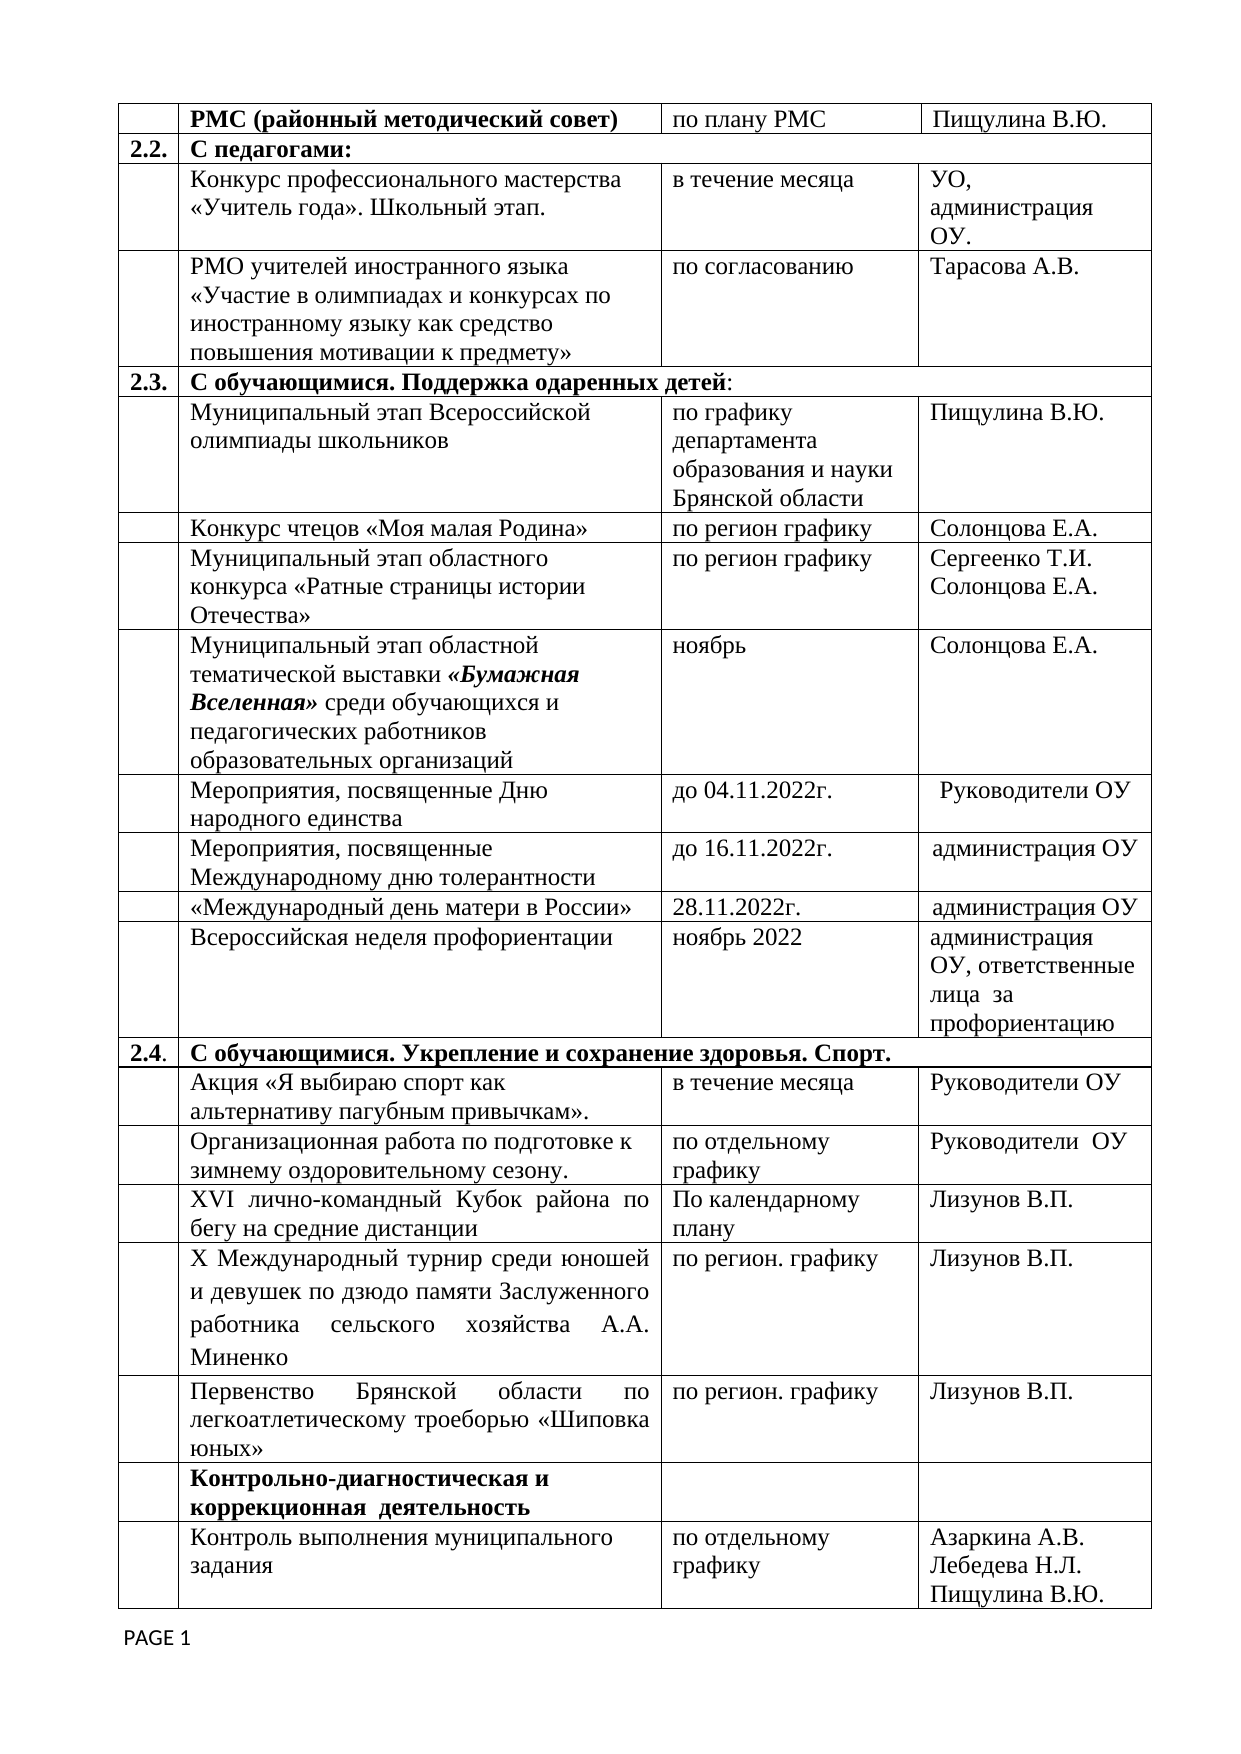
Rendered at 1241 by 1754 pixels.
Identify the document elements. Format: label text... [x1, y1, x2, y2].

table_cell по отдельному графику [662, 1126, 918, 1183]
table_cell [119, 1068, 178, 1125]
table_cell 28.11.2022г. [662, 892, 918, 921]
table_cell [662, 1463, 918, 1521]
table_cell РМС (районный методический совет) [179, 104, 661, 133]
table_cell в течение месяца [662, 1068, 918, 1125]
table_cell Первенство Брянской области по легкоатлетическому троеборью «Шиповка юных» [179, 1376, 661, 1462]
table_cell [119, 1376, 178, 1462]
table_cell [119, 1463, 178, 1521]
table_cell Акция «Я выбираю спорт как альтернативу пагубным привычкам». [179, 1068, 661, 1125]
table_cell Контроль выполнения муниципального задания [179, 1522, 661, 1608]
table_cell [119, 1522, 178, 1608]
table_cell Организационная работа по подготовке к зимнему оздоровительному сезону. [179, 1126, 661, 1183]
table_cell по регион. графику [662, 1243, 918, 1375]
table_cell по плану РМС [662, 104, 921, 133]
table_cell до 16.11.2022г. [662, 833, 918, 891]
table_cell Лизунов В.П. [919, 1185, 1151, 1242]
table_cell по регион графику [662, 513, 918, 542]
table_cell Азаркина А.В. Лебедева Н.Л. Пищулина В.Ю. [919, 1522, 1151, 1608]
table_cell администрация ОУ, ответственные лица за профориентацию [919, 922, 1151, 1037]
table_cell Мероприятия, посвященные Дню народного единства [179, 775, 661, 832]
table_cell Пищулина В.Ю. [919, 397, 1151, 512]
table_cell 2.2. [119, 134, 178, 163]
table_cell по регион. графику [662, 1376, 918, 1462]
table_cell [919, 1463, 1151, 1521]
table_cell по графику департамента образования и науки Брянской области [662, 397, 918, 512]
table_cell По календарному плану [662, 1185, 918, 1242]
table_cell Руководители ОУ [919, 1126, 1151, 1183]
table_cell по регион графику [662, 543, 918, 629]
table_cell Мероприятия, посвященные Международному дню толерантности [179, 833, 661, 891]
table_cell [119, 630, 178, 774]
table_cell ноябрь 2022 [662, 922, 918, 1037]
table_cell Конкурс чтецов «Моя малая Родина» [179, 513, 661, 542]
table_cell Тарасова А.В. [919, 251, 1151, 366]
table_cell [119, 1126, 178, 1183]
table_cell [119, 892, 178, 921]
table_cell XVI лично-командный Кубок района по бегу на средние дистанции [179, 1185, 661, 1242]
table_cell Руководители ОУ [919, 1068, 1151, 1125]
table_cell Лизунов В.П. [919, 1243, 1151, 1375]
table_cell до 04.11.2022г. [662, 775, 918, 832]
table_cell Солонцова Е.А. [919, 513, 1151, 542]
table_cell Муниципальный этап Всероссийской олимпиады школьников [179, 397, 661, 512]
table_cell [119, 833, 178, 891]
table_cell по согласованию [662, 251, 918, 366]
table_cell [119, 251, 178, 366]
table_cell РМО учителей иностранного языка «Участие в олимпиадах и конкурсах по иностранному языку как средство повышения мотивации к предмету» [179, 251, 661, 366]
table_cell Контрольно-диагностическая и коррекционная деятельность [179, 1463, 661, 1521]
table_cell 2.4. [119, 1038, 178, 1066]
table_cell [119, 922, 178, 1037]
table_cell 2.3. [119, 367, 178, 396]
table_cell С обучающимися. Поддержка одаренных детей: [179, 367, 1151, 396]
table_cell [119, 513, 178, 542]
table_cell администрация ОУ [919, 892, 1151, 921]
table_cell ноябрь [662, 630, 918, 774]
table_cell Муниципальный этап областного конкурса «Ратные страницы истории Отечества» [179, 543, 661, 629]
table_cell X Международный турнир среди юношей и девушек по дзюдо памяти Заслуженного работника сельского хозяйства А.А. Миненко [179, 1243, 661, 1375]
table_cell [119, 164, 178, 250]
table_cell Руководители ОУ [919, 775, 1151, 832]
table_cell в течение месяца [662, 164, 918, 250]
table_cell УО, администрация ОУ. [919, 164, 1151, 250]
table_cell Лизунов В.П. [919, 1376, 1151, 1462]
table_cell Муниципальный этап областной тематической выставки «Бумажная Вселенная» среди обучающихся и педагогических работников образовательных организаций [179, 630, 661, 774]
table_cell администрация ОУ [919, 833, 1151, 891]
table_cell С обучающимися. Укрепление и сохранение здоровья. Спорт. [179, 1038, 1151, 1066]
table_cell [119, 775, 178, 832]
table_cell [119, 543, 178, 629]
table_cell Сергеенко Т.И. Солонцова Е.А. [919, 543, 1151, 629]
table_cell Пищулина В.Ю. [922, 104, 1151, 133]
table_cell [119, 1243, 178, 1375]
table_cell Конкурс профессионального мастерства «Учитель года». Школьный этап. [179, 164, 661, 250]
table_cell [662, 1522, 918, 1608]
table_cell «Международный день матери в России» [179, 892, 661, 921]
table_cell Всероссийская неделя профориентации [179, 922, 661, 1037]
table_cell С педагогами: [179, 134, 1151, 163]
table_cell [119, 397, 178, 512]
table_cell [119, 1185, 178, 1242]
table_cell [119, 104, 178, 133]
table_cell Солонцова Е.А. [919, 630, 1151, 774]
